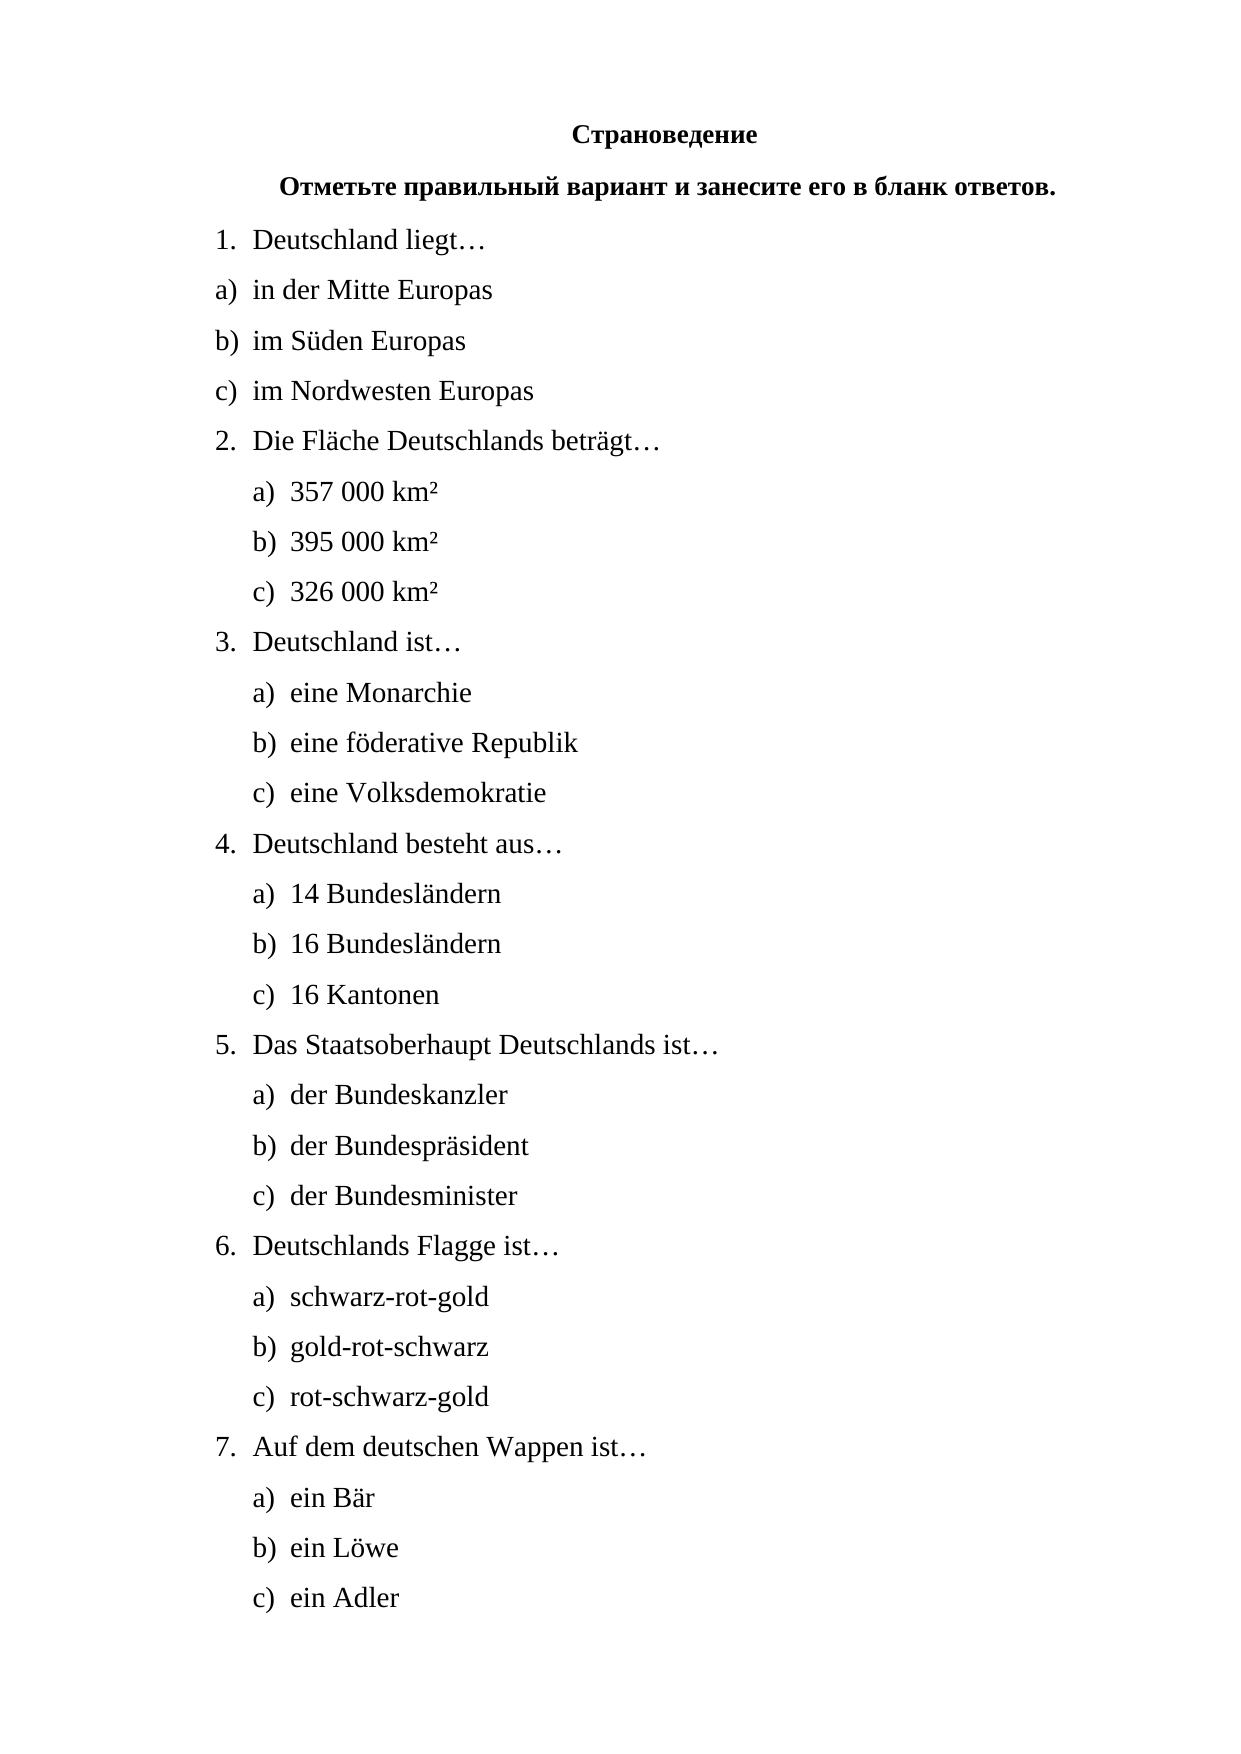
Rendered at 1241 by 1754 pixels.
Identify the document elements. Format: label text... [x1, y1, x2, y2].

list im Süden Europas [215, 323, 1152, 356]
list Auf dem deutschen Wappen ist… [215, 1429, 1152, 1463]
list 14 Bundesländern [252, 876, 1152, 910]
list 16 Bundesländern [252, 926, 1152, 960]
list 357 000 km² [252, 474, 1152, 507]
list 326 000 km² [252, 574, 1152, 608]
list ein Löwe [252, 1530, 1152, 1564]
list eine Volksdemokratie [252, 776, 1152, 809]
list Deutschland liegt… [215, 222, 1152, 256]
list der Bundesminister [252, 1178, 1152, 1212]
list gold-rot-schwarz [252, 1329, 1152, 1362]
list schwarz-rot-gold [252, 1279, 1152, 1312]
list in der Mitte Europas [215, 272, 1152, 306]
list der Bundeskanzler [252, 1077, 1152, 1111]
list ein Bär [252, 1480, 1152, 1513]
list im Nordwesten Europas [215, 373, 1152, 407]
list 395 000 km² [252, 524, 1152, 557]
list eine föderative Republik [252, 725, 1152, 759]
list rot-schwarz-gold [252, 1379, 1152, 1413]
text Страноведение [177, 118, 1152, 149]
list Das Staatsoberhaupt Deutschlands ist… [215, 1027, 1152, 1061]
list ein Adler [252, 1581, 1152, 1614]
list Deutschlands Flagge ist… [215, 1228, 1152, 1262]
list Deutschland besteht aus… [215, 826, 1152, 859]
list 16 Kantonen [252, 977, 1152, 1010]
text Отметьте правильный вариант и занесите его в бланк ответов. [177, 170, 1152, 201]
list Die Fläche Deutschlands beträgt… [215, 423, 1152, 457]
list eine Monarchie [252, 675, 1152, 708]
list der Bundespräsident [252, 1128, 1152, 1161]
list Deutschland ist… [215, 624, 1152, 658]
